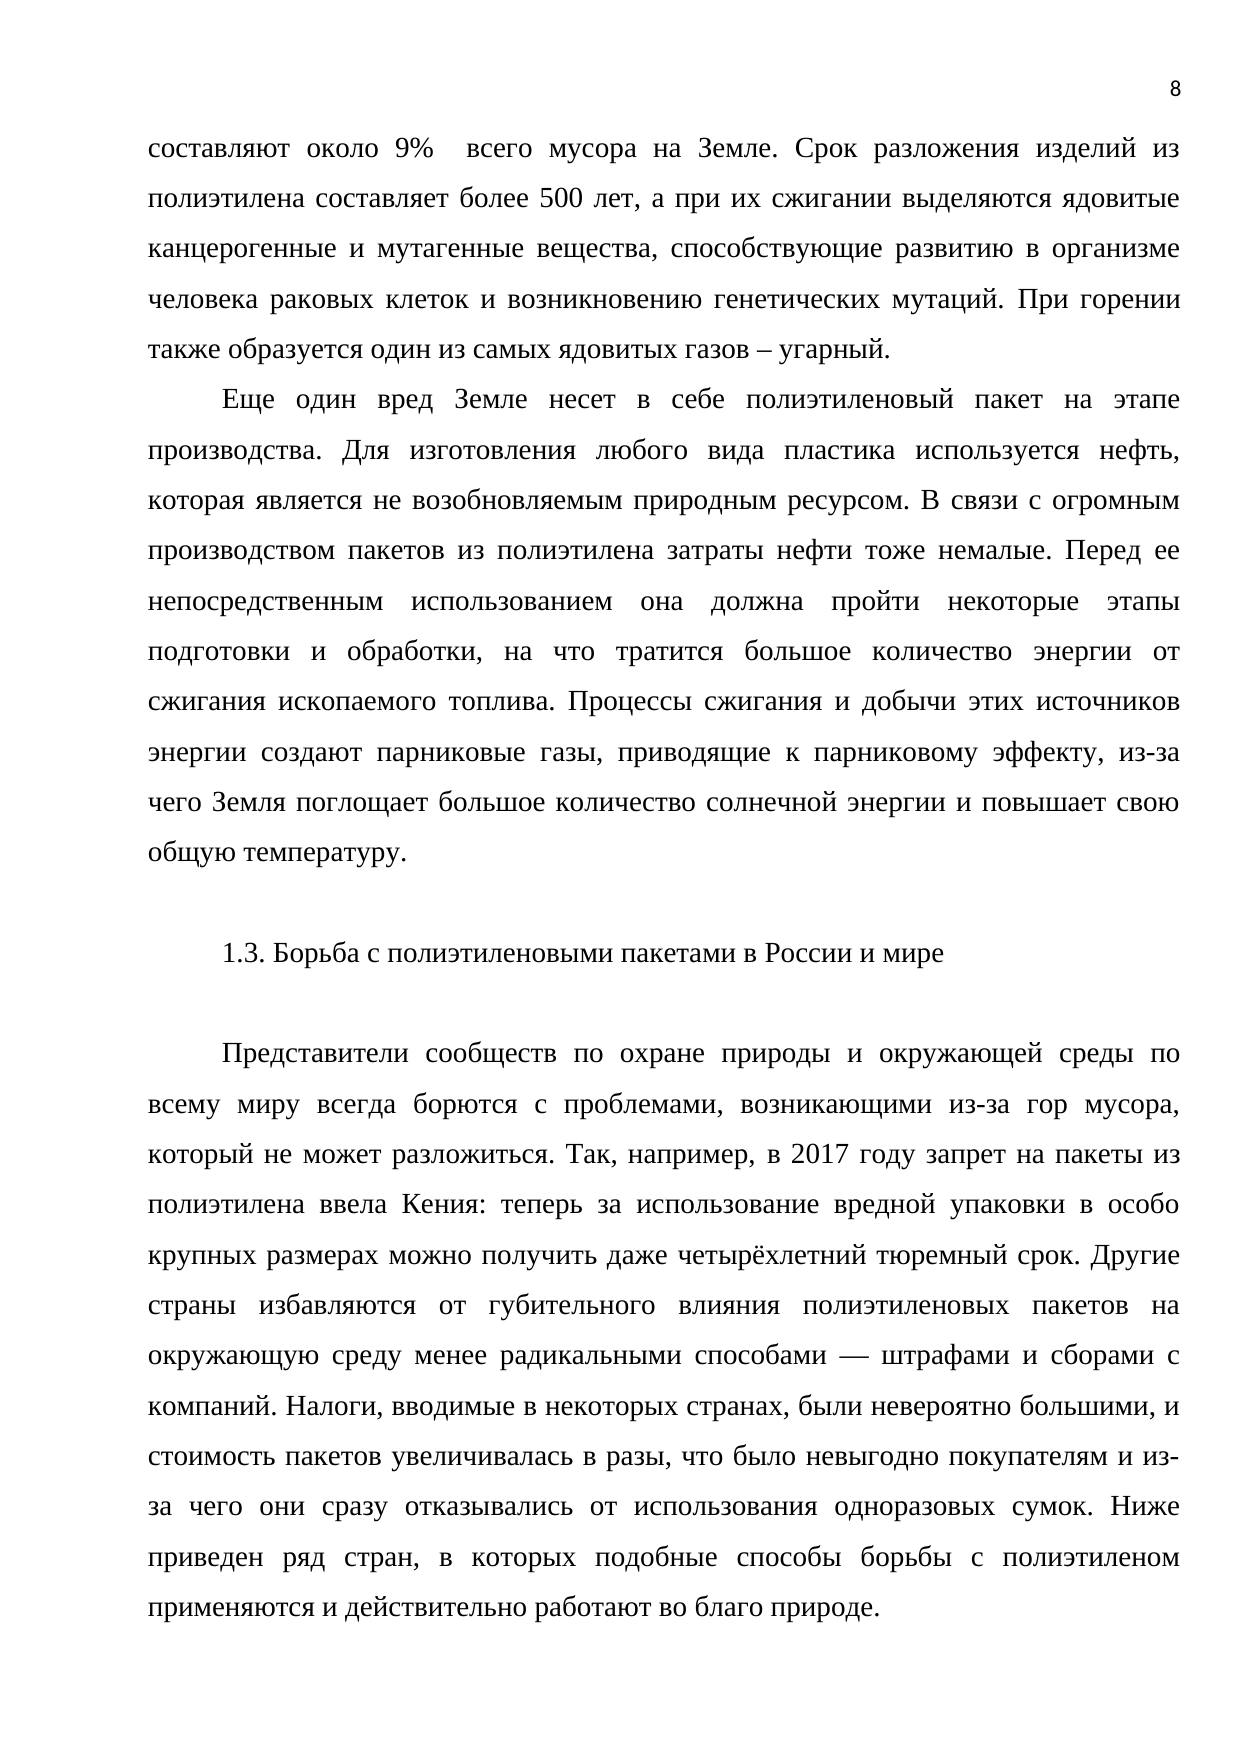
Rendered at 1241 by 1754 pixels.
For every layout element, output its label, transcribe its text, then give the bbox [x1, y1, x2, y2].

text 1.3. Борьба с полиэтиленовыми пакетами в России и мире [222, 935, 1181, 968]
text Еще один вред Земле несет в себе полиэтиленовый пакет на этапе производства. Для изготовления любого вида пластика используется нефть, которая является не возобновляемым природным ресурсом. В связи с огромным производством пакетов из полиэтилена затраты нефти тоже немалые. Перед ее непосредственным использованием она должна пройти некоторые этапы подготовки и обработки, на что тратится большое количество энергии от сжигания ископаемого топлива. Процессы сжигания и добычи этих источников энергии создают парниковые газы, приводящие к парниковому эффекту, из-за чего Земля поглощает большое количество солнечной энергии и повышает свою общую температуру. [148, 381, 1181, 868]
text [148, 130, 1181, 365]
text Представители сообществ по охране природы и окружающей среды по всему миру всегда борются с проблемами, возникающими из-за гор мусора, который не может разложиться. Так, например, в 2017 году запрет на пакеты из полиэтилена ввела Кения: теперь за использование вредной упаковки в особо крупных размерах можно получить даже четырёхлетний тюремный срок. Другие страны избавляются от губительного влияния полиэтиленовых пакетов на окружающую среду менее радикальными способами — штрафами и сборами с компаний. Налоги, вводимые в некоторых странах, были невероятно большими, и стоимость пакетов увеличивалась в разы, что было невыгодно покупателям и из-за чего они сразу отказывались от использования одноразовых сумок. Ниже приведен ряд стран, в которых подобные способы борьбы с полиэтиленом применяются и действительно работают во благо природе. [148, 1036, 1181, 1622]
